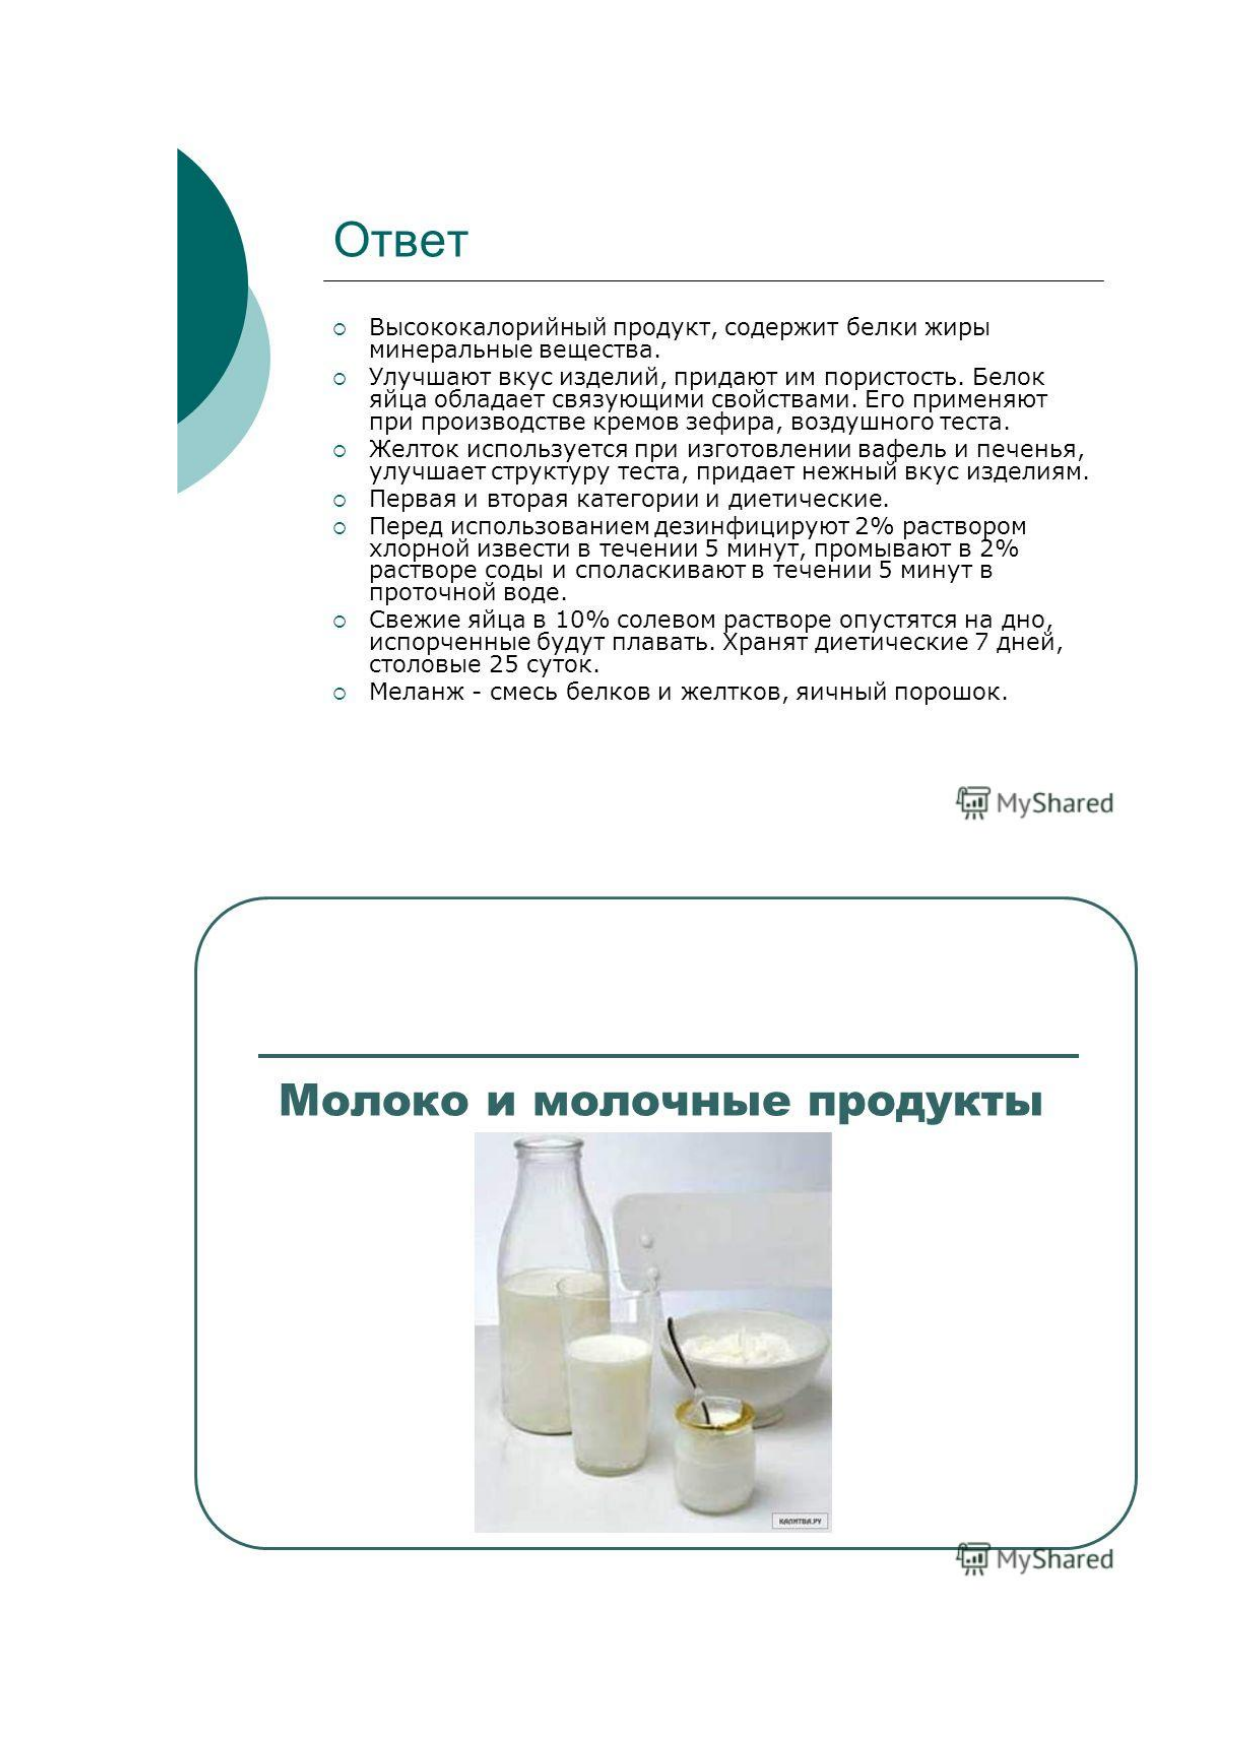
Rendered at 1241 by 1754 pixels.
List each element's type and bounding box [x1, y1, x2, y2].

picture [177, 873, 1152, 1605]
picture [177, 118, 1152, 849]
